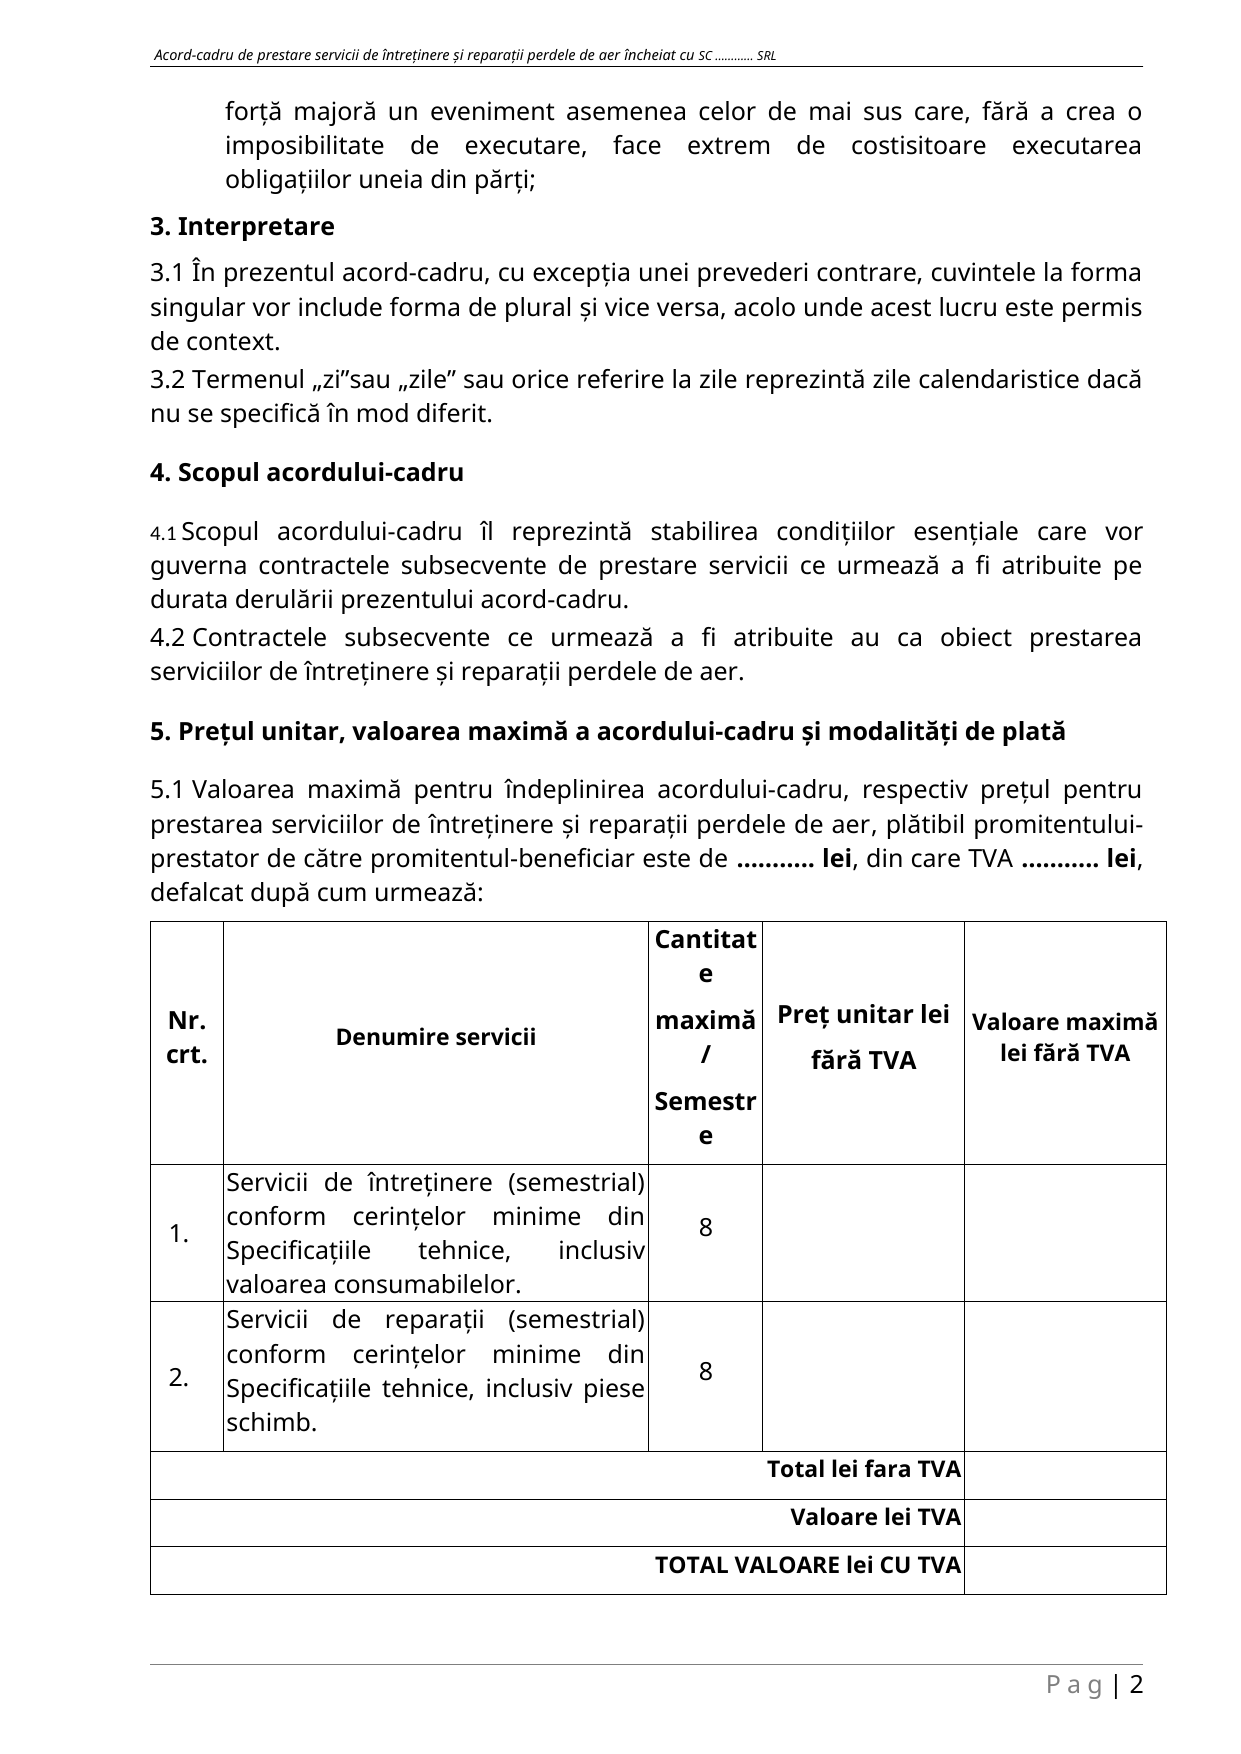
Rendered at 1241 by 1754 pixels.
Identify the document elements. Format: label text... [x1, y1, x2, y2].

table_cell Valoare lei TVA [151, 1500, 964, 1546]
table_cell [965, 1302, 1166, 1451]
subtitle Scopul acordului-cadru [150, 454, 1143, 489]
table_cell [965, 1500, 1166, 1546]
table_cell Servicii de reparații (semestrial) conform cerințelor minime din Specificațiile tehnice, inclusiv piese schimb. [224, 1302, 648, 1451]
table_header Preț unitar lei fără TVA [763, 922, 964, 1164]
subtitle Valoarea maximă pentru îndeplinirea acordului-cadru, respectiv prețul pentru prestarea serviciilor de întreținere și reparații perdele de aer, plătibil promitentului-prestator de către promitentul-beneficiar este de ……….. lei, din care TVA ……….. lei, defalcat după cum urmează: [150, 772, 1143, 908]
subtitle Interpretare [150, 208, 1143, 243]
table_header Valoare maximă lei fără TVA [965, 922, 1166, 1164]
table_cell [151, 1165, 223, 1301]
table_cell [763, 1165, 964, 1301]
table_header Nr. crt. [151, 922, 223, 1164]
table_cell Servicii de întreținere (semestrial) conform cerințelor minime din Specificațiile tehnice, inclusiv valoarea consumabilelor. [224, 1165, 648, 1301]
table_cell [965, 1547, 1166, 1594]
table_header Cantitate maximă/ Semestre [649, 922, 762, 1164]
subtitle Scopul acordului-cadru îl reprezintă stabilirea condiţiilor esenţiale care vor guverna contractele subsecvente de prestare servicii ce urmează a fi atribuite pe durata derulării prezentului acord-cadru. [150, 514, 1143, 616]
subtitle În prezentul acord-cadru, cu excepţia unei prevederi contrare, cuvintele la forma singular vor include forma de plural şi vice versa, acolo unde acest lucru este permis de context. [150, 255, 1143, 357]
subtitle Termenul „zi”sau „zile” sau orice referire la zile reprezintă zile calendaristice dacă nu se specifică în mod diferit. [150, 361, 1143, 429]
table_header Denumire servicii [224, 922, 648, 1164]
table_cell Total lei fara TVA [151, 1452, 964, 1498]
table_cell [965, 1452, 1166, 1498]
table_cell 8 [649, 1165, 762, 1301]
subtitle Prețul unitar, valoarea maximă a acordului-cadru și modalități de plată [150, 713, 1143, 747]
table_cell 8 [649, 1302, 762, 1451]
subtitle Contractele subsecvente ce urmează a fi atribuite au ca obiect prestarea serviciilor de întreținere și reparații perdele de aer. [150, 620, 1143, 688]
table_cell TOTAL VALOARE lei CU TVA [151, 1547, 964, 1594]
table_cell [151, 1302, 223, 1451]
table_cell [965, 1165, 1166, 1301]
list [187, 94, 1143, 196]
table_cell [763, 1302, 964, 1451]
